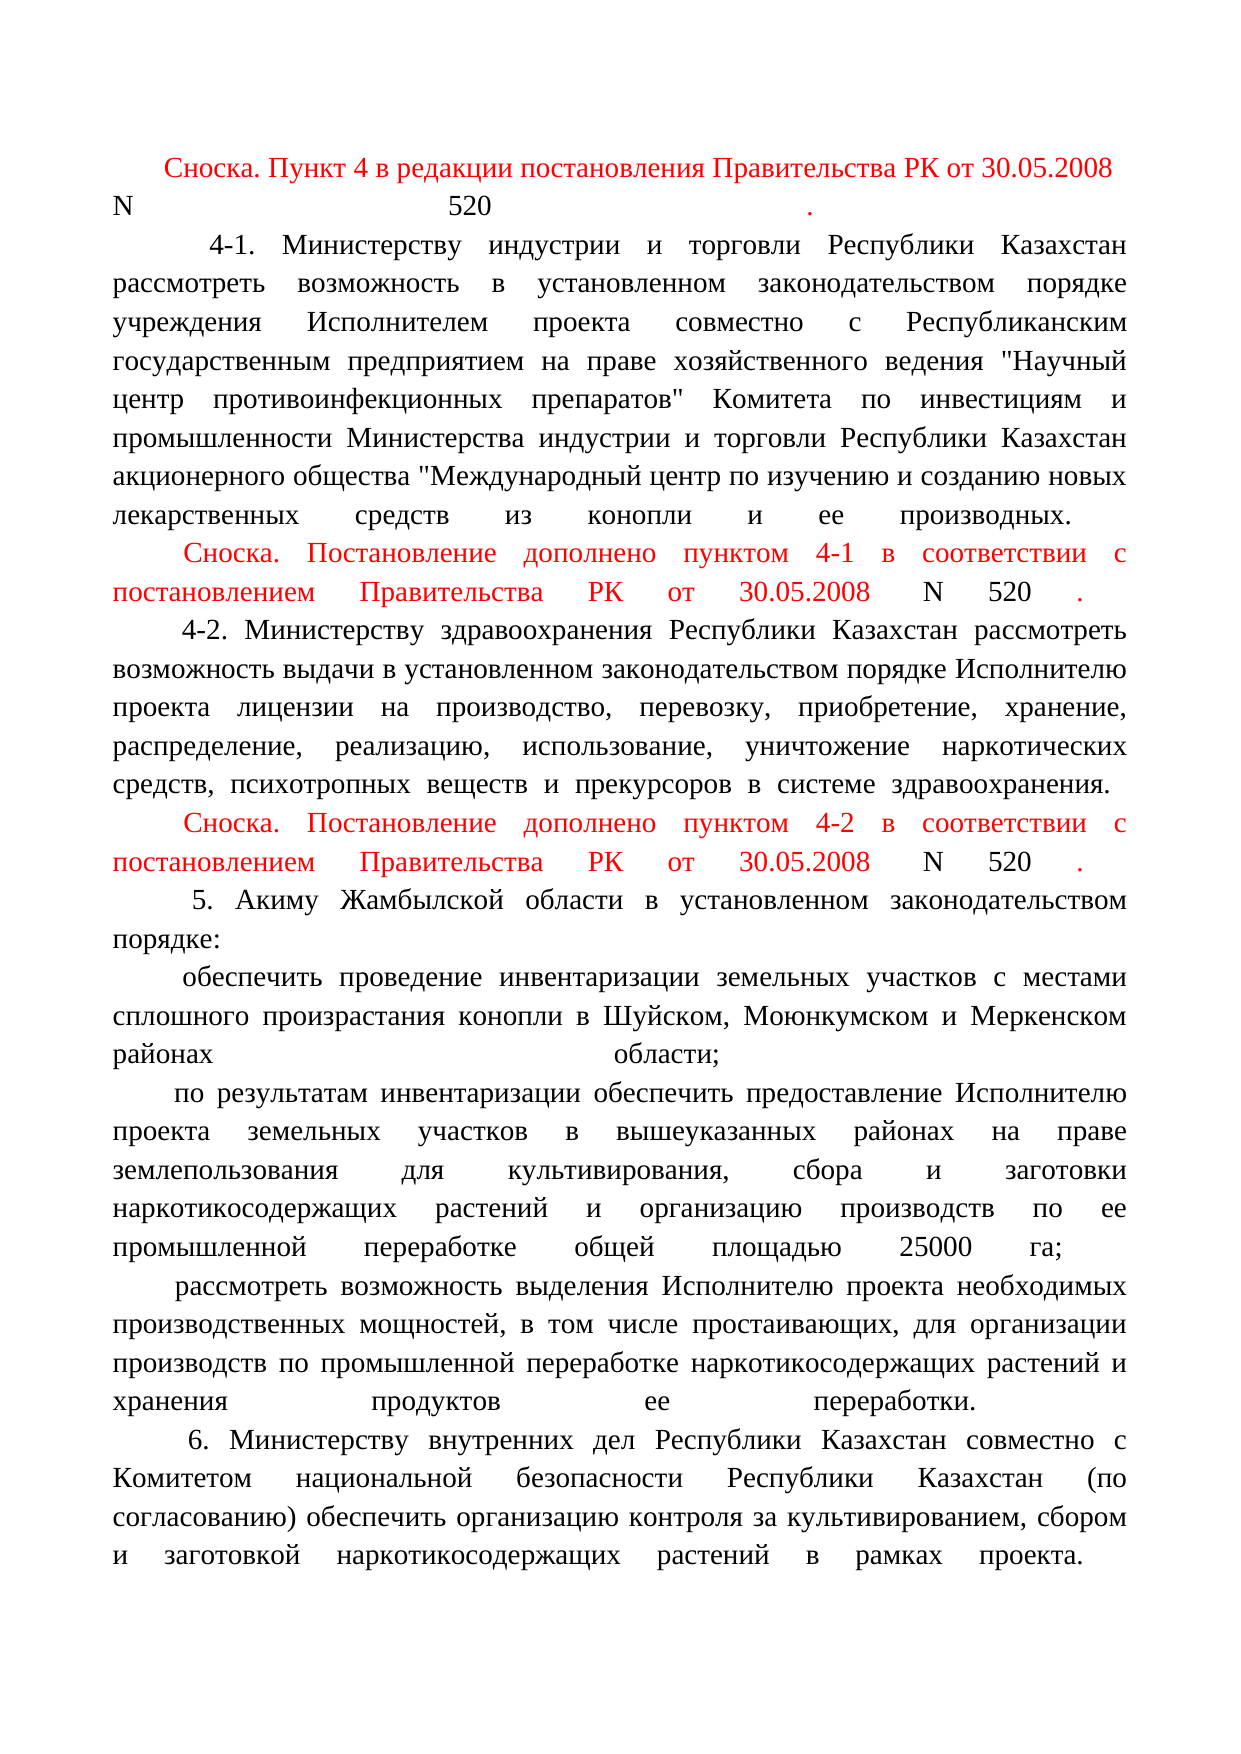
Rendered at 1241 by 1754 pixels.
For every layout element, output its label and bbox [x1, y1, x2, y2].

text [112, 150, 1128, 1571]
